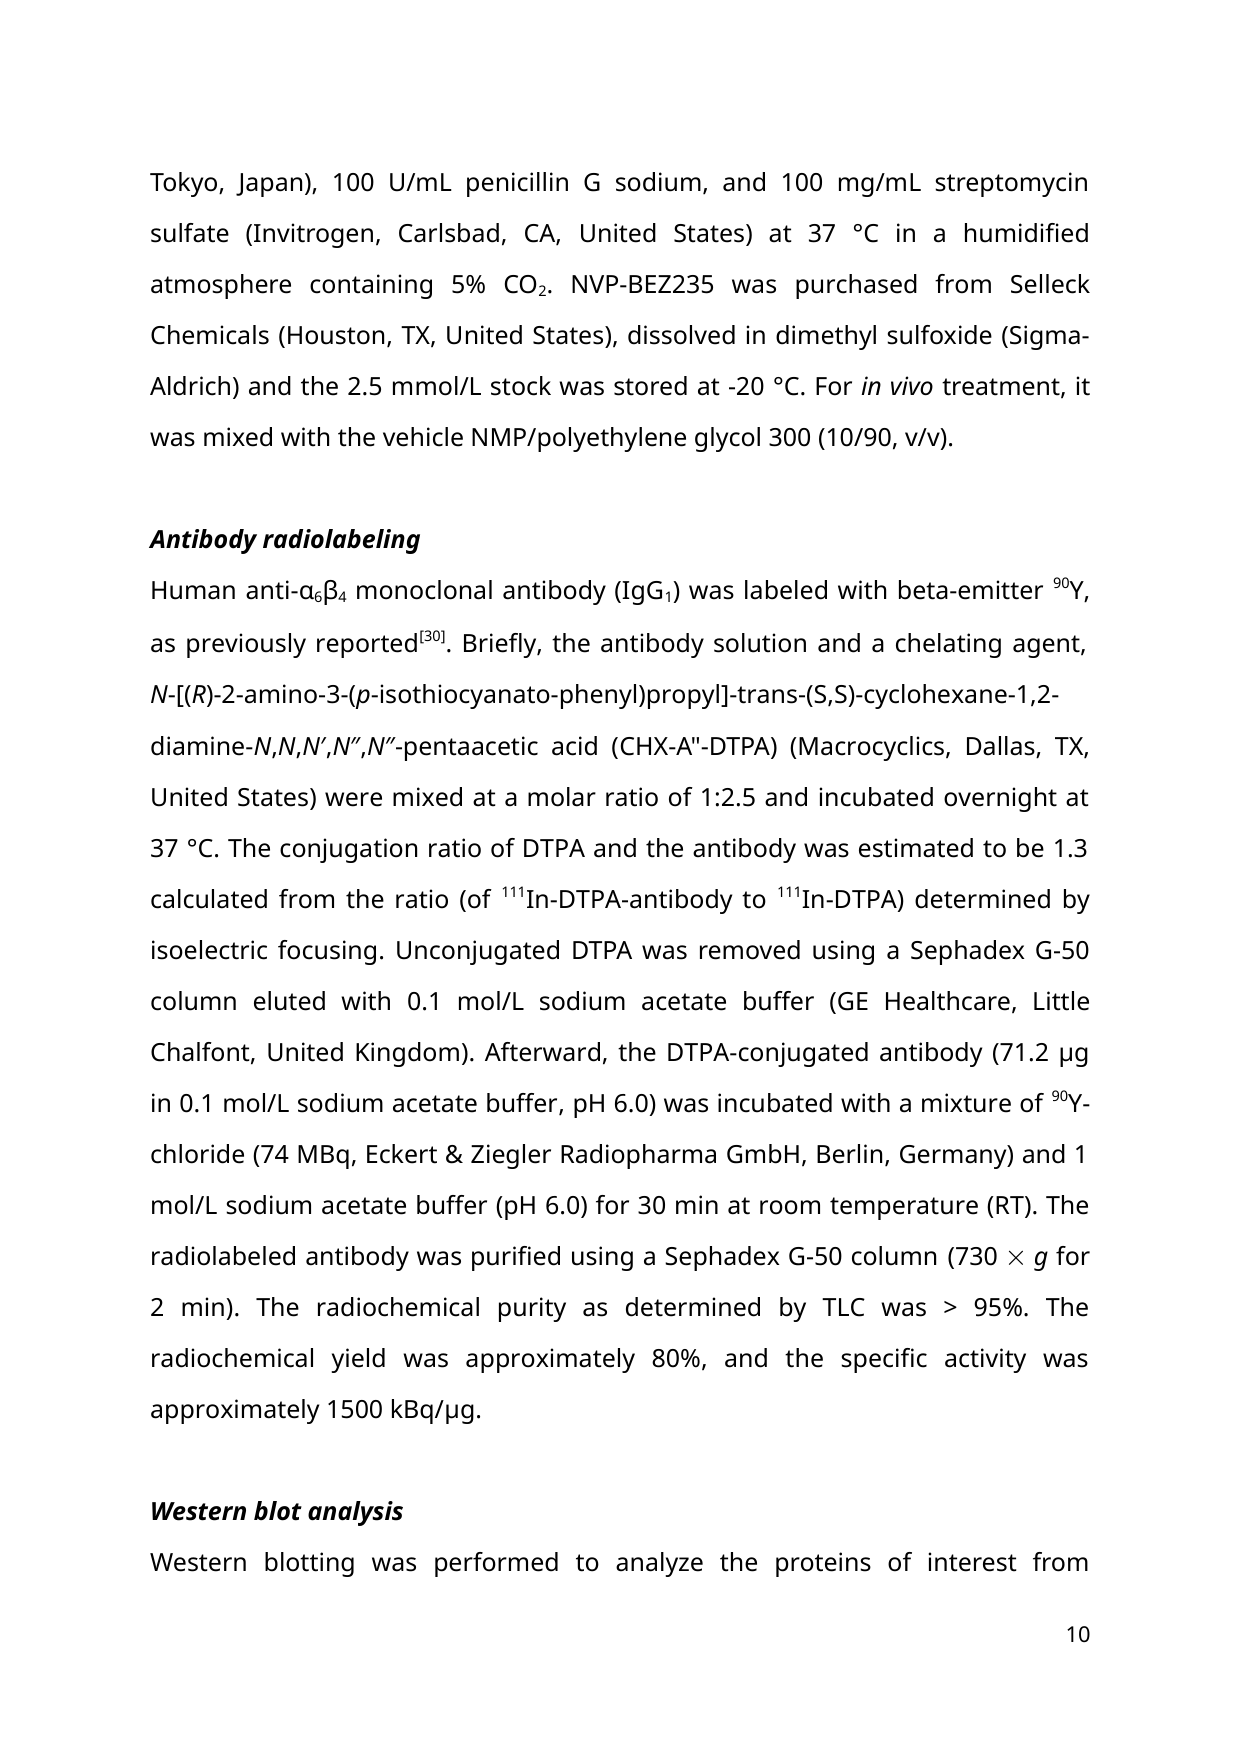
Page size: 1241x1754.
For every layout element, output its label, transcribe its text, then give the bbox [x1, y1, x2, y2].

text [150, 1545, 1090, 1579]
text Antibody radiolabeling [150, 522, 1090, 556]
text Human anti-α6β4 monoclonal antibody (IgG1) was labeled with beta-emitter 90Y, as previously reported[30]. Briefly, the antibody solution and a chelating agent, N-[(R)-2-amino-3-(p-isothiocyanato-phenyl)propyl]-trans-(S,S)-cyclohexane-1,2-diamine-N,N,N′,N″,N″-pentaacetic acid (CHX-A"-DTPA) (Macrocyclics, Dallas, TX, United States) were mixed at a molar ratio of 1:2.5 and incubated overnight at 37 °C. The conjugation ratio of DTPA and the antibody was estimated to be 1.3 calculated from the ratio (of 111In-DTPA-antibody to 111In-DTPA) determined by isoelectric focusing. Unconjugated DTPA was removed using a Sephadex G-50 column eluted with 0.1 mol/L sodium acetate buffer (GE Healthcare, Little Chalfont, United Kingdom). Afterward, the DTPA-conjugated antibody (71.2 µg in 0.1 mol/L sodium acetate buffer, pH 6.0) was incubated with a mixture of 90Y-chloride (74 MBq, Eckert & Ziegler Radiopharma GmbH, Berlin, Germany) and 1 mol/L sodium acetate buffer (pH 6.0) for 30 min at room temperature (RT). The radiolabeled antibody was purified using a Sephadex G-50 column (730 g for 2 min). The radiochemical purity as determined by TLC was > 95%. The radiochemical yield was approximately 80%, and the specific activity was approximately 1500 kBq/μg. [150, 573, 1090, 1426]
text Western blot analysis [150, 1494, 1090, 1528]
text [150, 164, 1090, 454]
